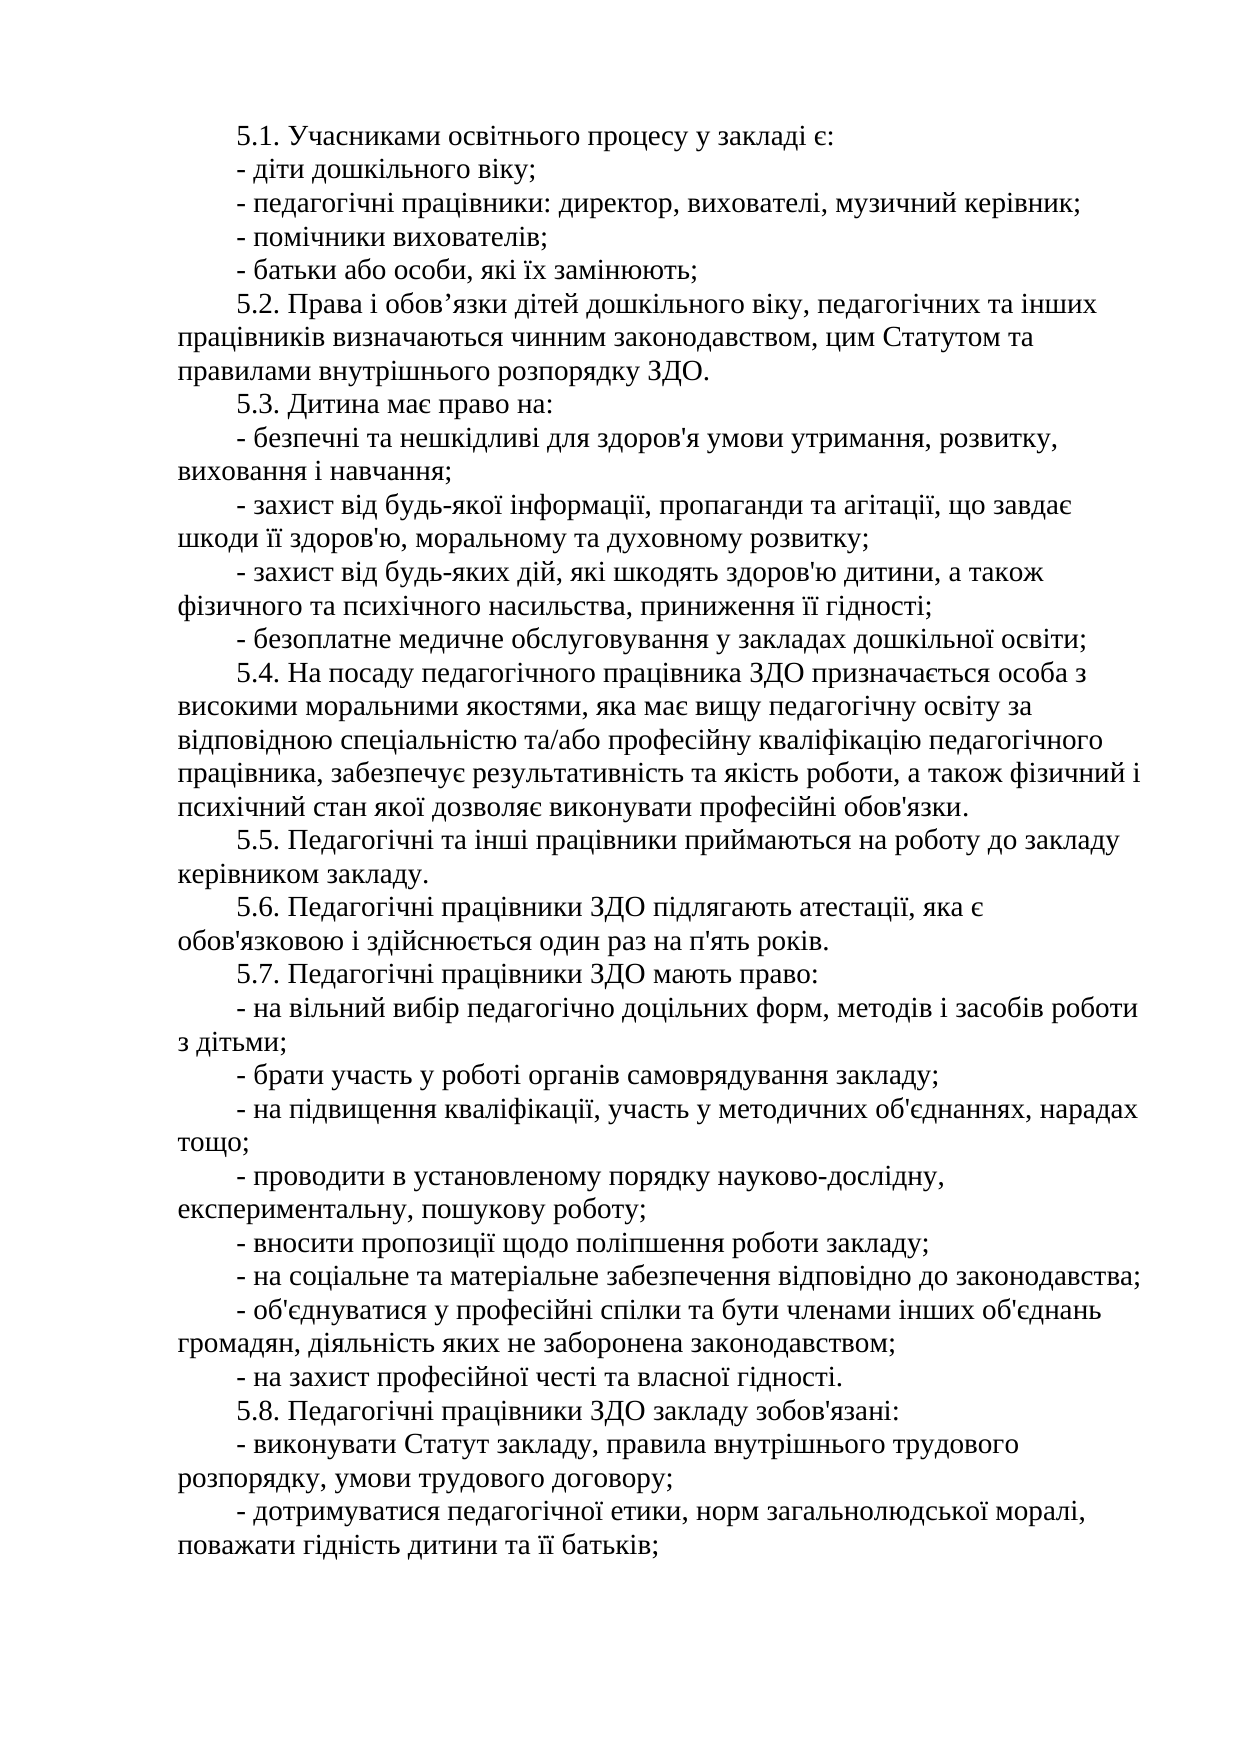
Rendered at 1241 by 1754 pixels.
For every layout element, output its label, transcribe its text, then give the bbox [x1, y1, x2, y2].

text - на захист професійної честі та власної гідності. [177, 1359, 1152, 1393]
text - педагогічні працівники: директор, вихователі, музичний керівник; [177, 185, 1152, 219]
text - захист від будь-яких дій, які шкодять здоров'ю дитини, а також фізичного та психічного насильства, приниження її гідності; [177, 554, 1152, 621]
text - діти дошкільного віку; [177, 152, 1152, 185]
text 5.1. Учасниками освітнього процесу у закладі є: [177, 118, 1152, 152]
text - безпечні та нешкідливі для здоров'я умови утримання, розвитку, виховання і навчання; [177, 420, 1152, 487]
text 5.8. Педагогічні працівники ЗДО закладу зобов'язані: [177, 1393, 1152, 1426]
text - батьки або особи, які їх замінюють; [177, 252, 1152, 286]
text - на вільний вибір педагогічно доцільних форм, методів і засобів роботи з дітьми; [177, 990, 1152, 1057]
text - захист від будь-якої інформації, пропаганди та агітації, що завдає шкоди її здоров'ю, моральному та духовному розвитку; [177, 487, 1152, 554]
text - на підвищення кваліфікації, участь у методичних об'єднаннях, нарадах тощо; [177, 1091, 1152, 1158]
text 5.7. Педагогічні працівники ЗДО мають право: [177, 957, 1152, 990]
text - помічники вихователів; [177, 219, 1152, 252]
text 5.6. Педагогічні працівники ЗДО підлягають атестації, яка є обов'язковою і здійснюється один раз на п'ять років. [177, 889, 1152, 957]
text 5.3. Дитина має право на: [177, 386, 1152, 420]
text 5.5. Педагогічні та інші працівники приймаються на роботу до закладу керівником закладу. [177, 822, 1152, 889]
text - об'єднуватися у професійні спілки та бути членами інших об'єднань громадян, діяльність яких не заборонена законодавством; [177, 1292, 1152, 1359]
text - проводити в установленому порядку науково-дослідну, експериментальну, пошукову роботу; [177, 1158, 1152, 1225]
text - на соціальне та матеріальне забезпечення відповідно до законодавства; [177, 1258, 1152, 1292]
text - виконувати Статут закладу, правила внутрішнього трудового розпорядку, умови трудового договору; [177, 1426, 1152, 1493]
text 5.2. Права і обов’язки дітей дошкільного віку, педагогічних та інших працівників визначаються чинним законодавством, цим Статутом та правилами внутрішнього розпорядку ЗДО. [177, 286, 1152, 386]
text - дотримуватися педагогічної етики, норм загальнолюдської моралі, поважати гідність дитини та її батьків; [177, 1493, 1152, 1560]
text 5.4. На посаду педагогічного працівника ЗДО призначається особа з високими моральними якостями, яка має вищу педагогічну освіту за відповідною спеціальністю та/або професійну кваліфікацію педагогічного працівника, забезпечує результативність та якість роботи, а також фізичний і психічний стан якої дозволяє виконувати професійні обов'язки. [962, 655, 1152, 822]
text - брати участь у роботі органів самоврядування закладу; [177, 1057, 1152, 1091]
text - вносити пропозиції щодо поліпшення роботи закладу; [177, 1225, 1152, 1258]
text 5.4. На посаду педагогічного працівника ЗДО призначається особа з високими моральними якостями, яка має вищу педагогічну освіту за відповідною спеціальністю та/або професійну кваліфікацію педагогічного працівника, забезпечує результативність та якість роботи, а також фізичний і психічний стан якої дозволяє виконувати професійні обов'язки. [177, 655, 998, 688]
text - безоплатне медичне обслуговування у закладах дошкільної освіти; [177, 621, 1152, 655]
